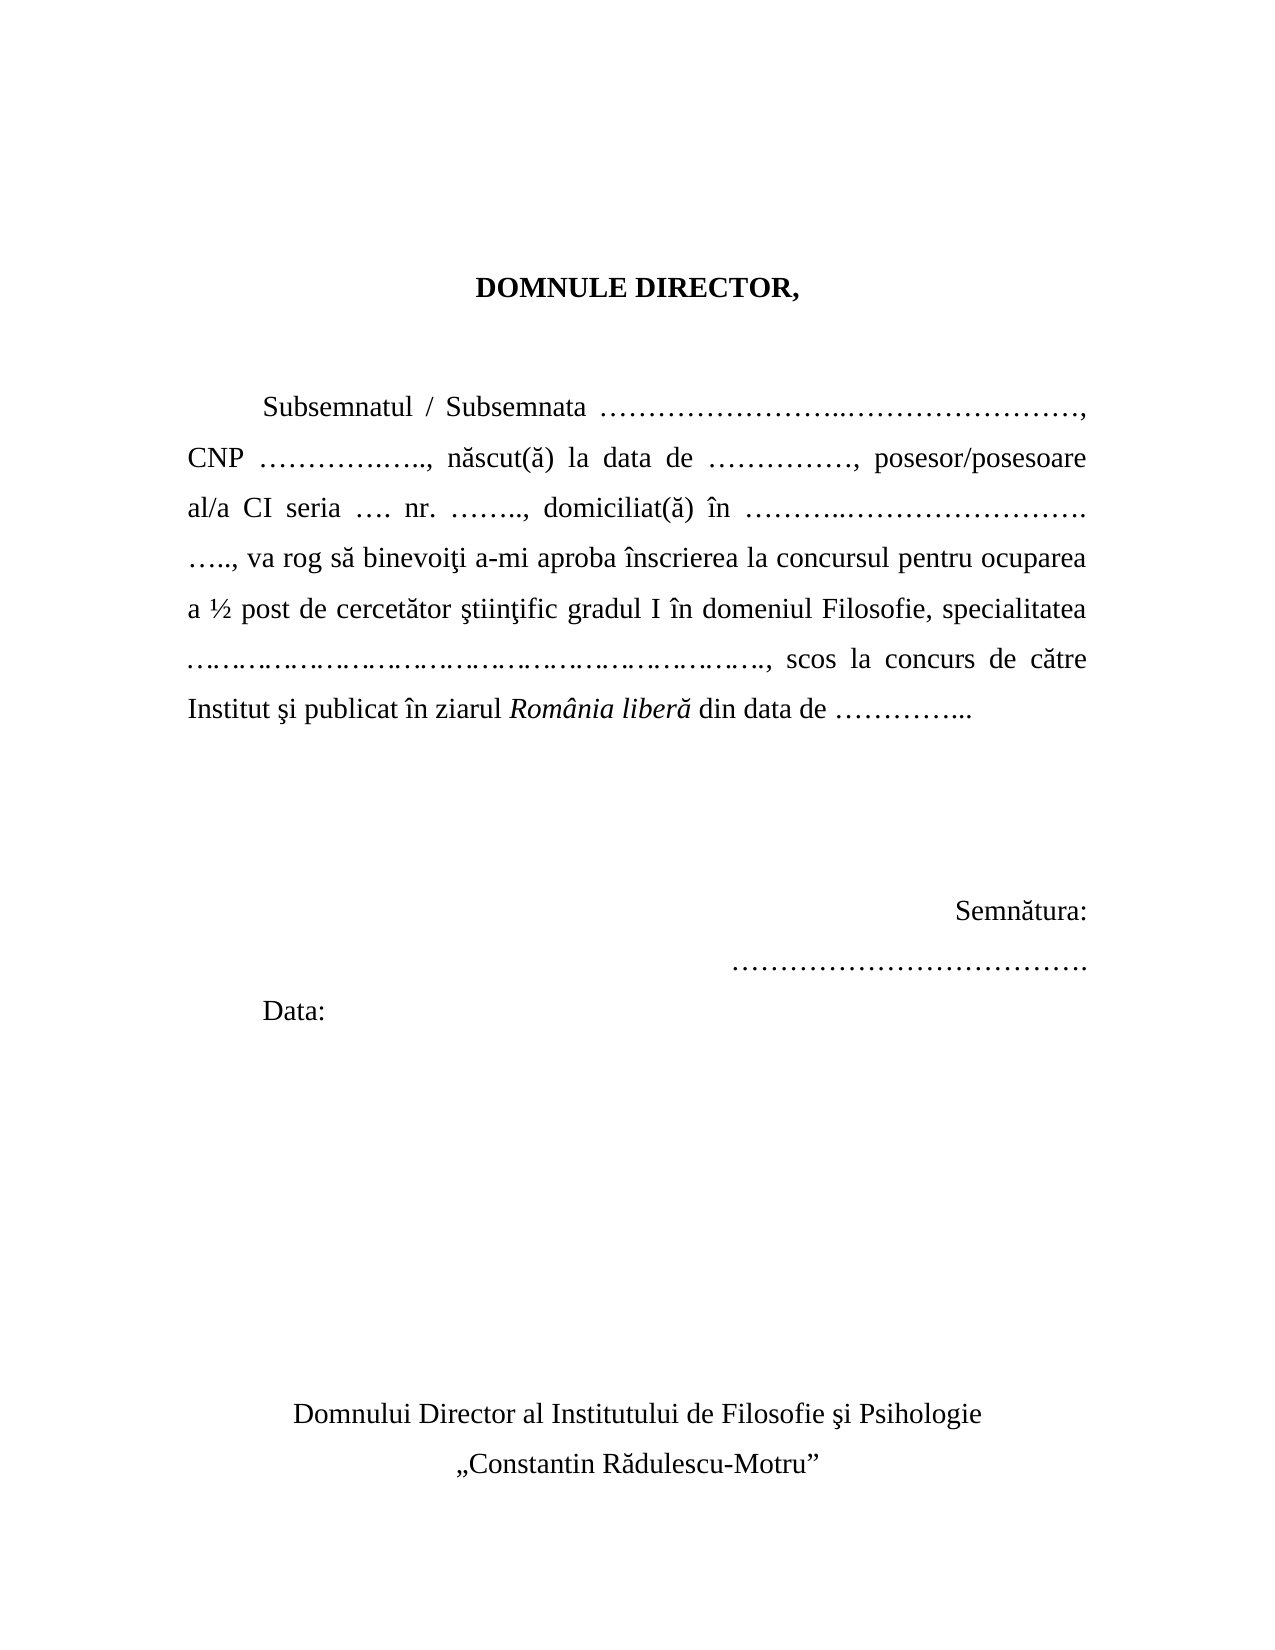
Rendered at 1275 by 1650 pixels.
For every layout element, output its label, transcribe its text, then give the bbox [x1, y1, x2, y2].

text „Constantin Rădulescu-Motru” [187, 1446, 1087, 1480]
text Semnătura: [187, 893, 1087, 926]
text Data: [187, 993, 1087, 1027]
text ………………………………. [187, 943, 1087, 977]
text Subsemnatul / Subsemnata ……………………..……………………, CNP ………….….., născut(ă) la data de ……………, posesor/posesoare al/a CI seria …. nr. …….., domiciliat(ă) în ………..…………………….….., va rog să binevoiţi a-mi aproba înscrierea la concursul pentru ocuparea a ½ post de cercetător ştiinţific gradul I în domeniul Filosofie, specialitatea …………………………………………………………., scos la concurs de către Institut şi publicat în ziarul România liberă din data de …………... [187, 389, 1087, 725]
text DOMNULE DIRECTOR, [187, 270, 1087, 303]
text Domnului Director al Institutului de Filosofie şi Psihologie [187, 1396, 1087, 1429]
